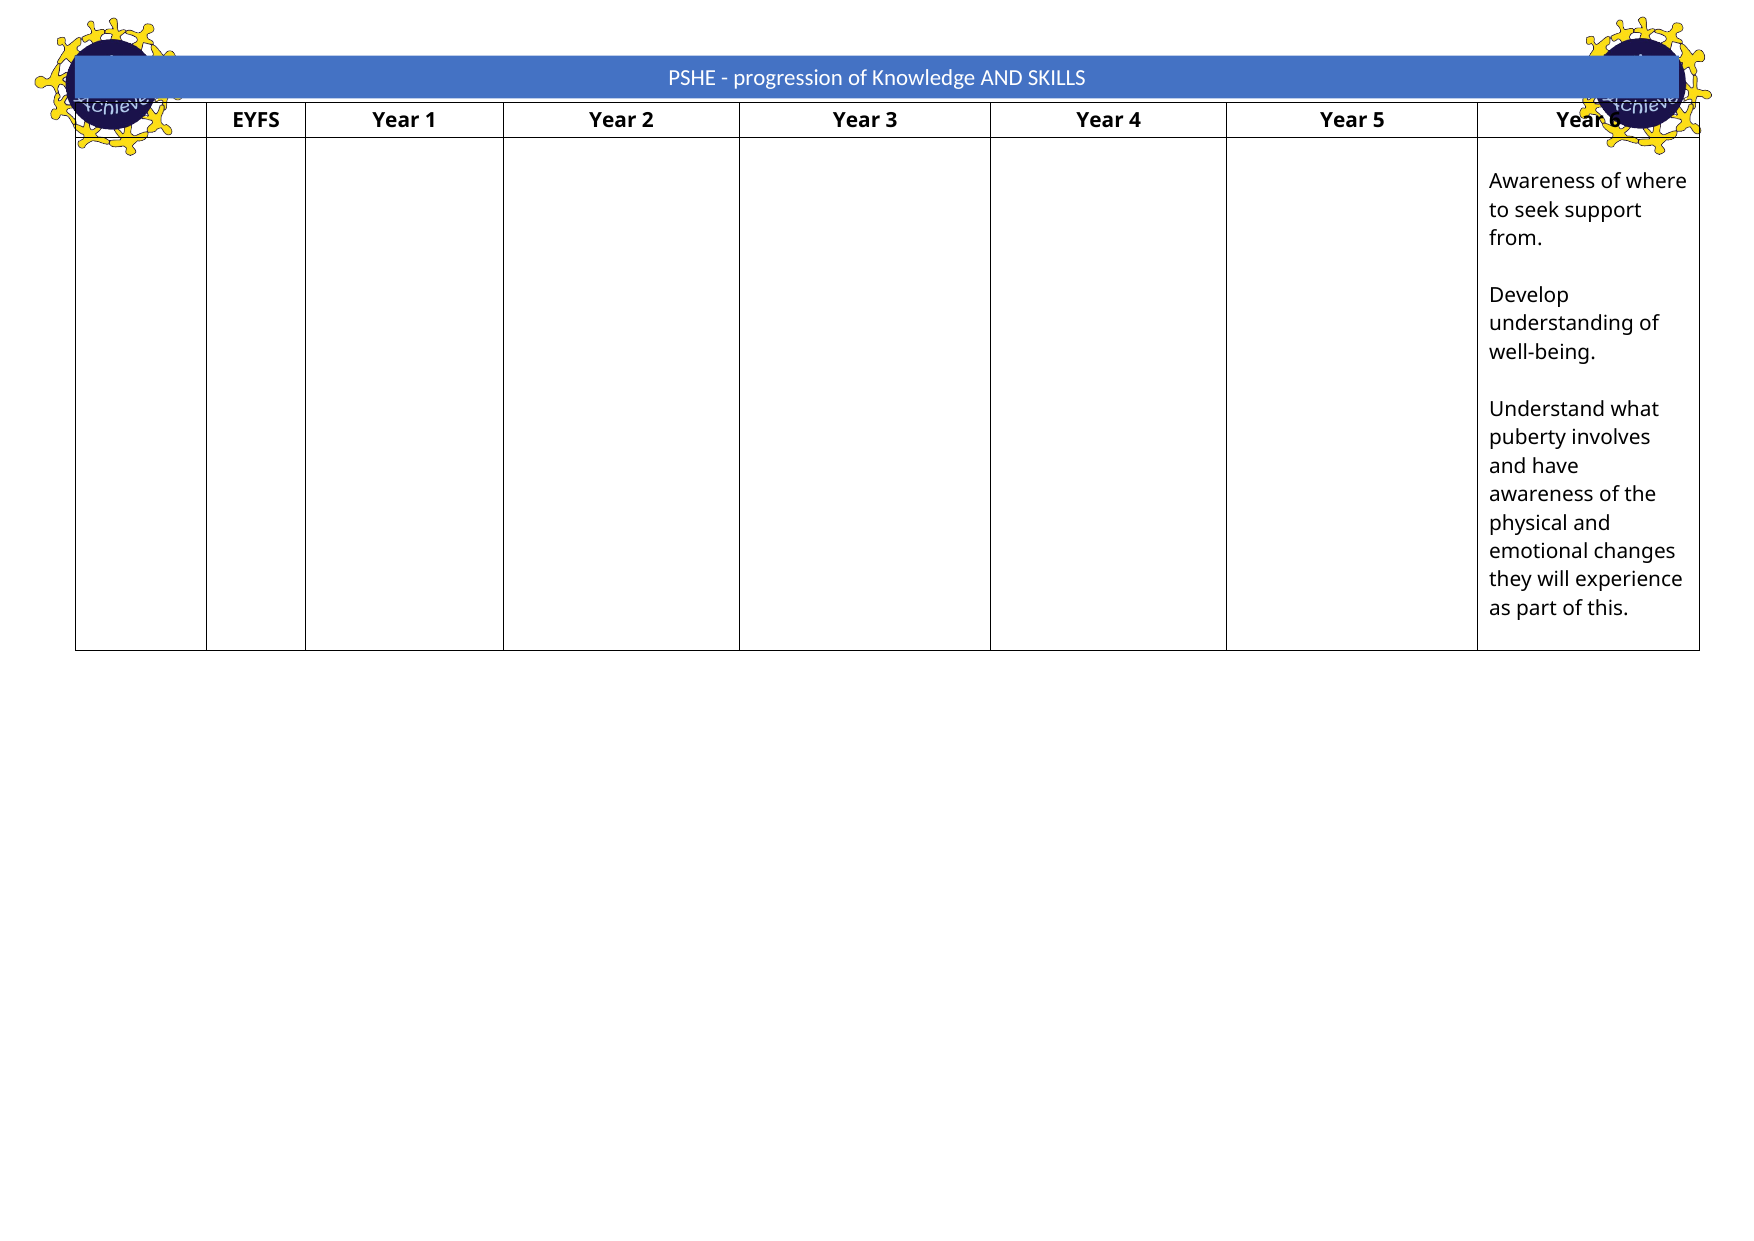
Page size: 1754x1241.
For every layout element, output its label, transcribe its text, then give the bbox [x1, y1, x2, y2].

table_header Year 1 [306, 103, 503, 137]
table_header [76, 103, 206, 137]
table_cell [504, 138, 739, 650]
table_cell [991, 138, 1226, 650]
picture [25, 12, 207, 167]
picture [1554, 11, 1736, 166]
table_header Year 6 [1478, 103, 1699, 137]
table_header Year 3 [740, 103, 990, 137]
table_cell [207, 138, 305, 650]
table_cell Skills [76, 138, 206, 650]
table_header Year 4 [991, 103, 1226, 137]
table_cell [1227, 138, 1477, 650]
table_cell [1478, 138, 1699, 650]
table_header EYFS [207, 103, 305, 137]
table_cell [306, 138, 503, 650]
table_header Year 5 [1227, 103, 1477, 137]
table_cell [740, 138, 990, 650]
table_header Year 2 [504, 103, 739, 137]
